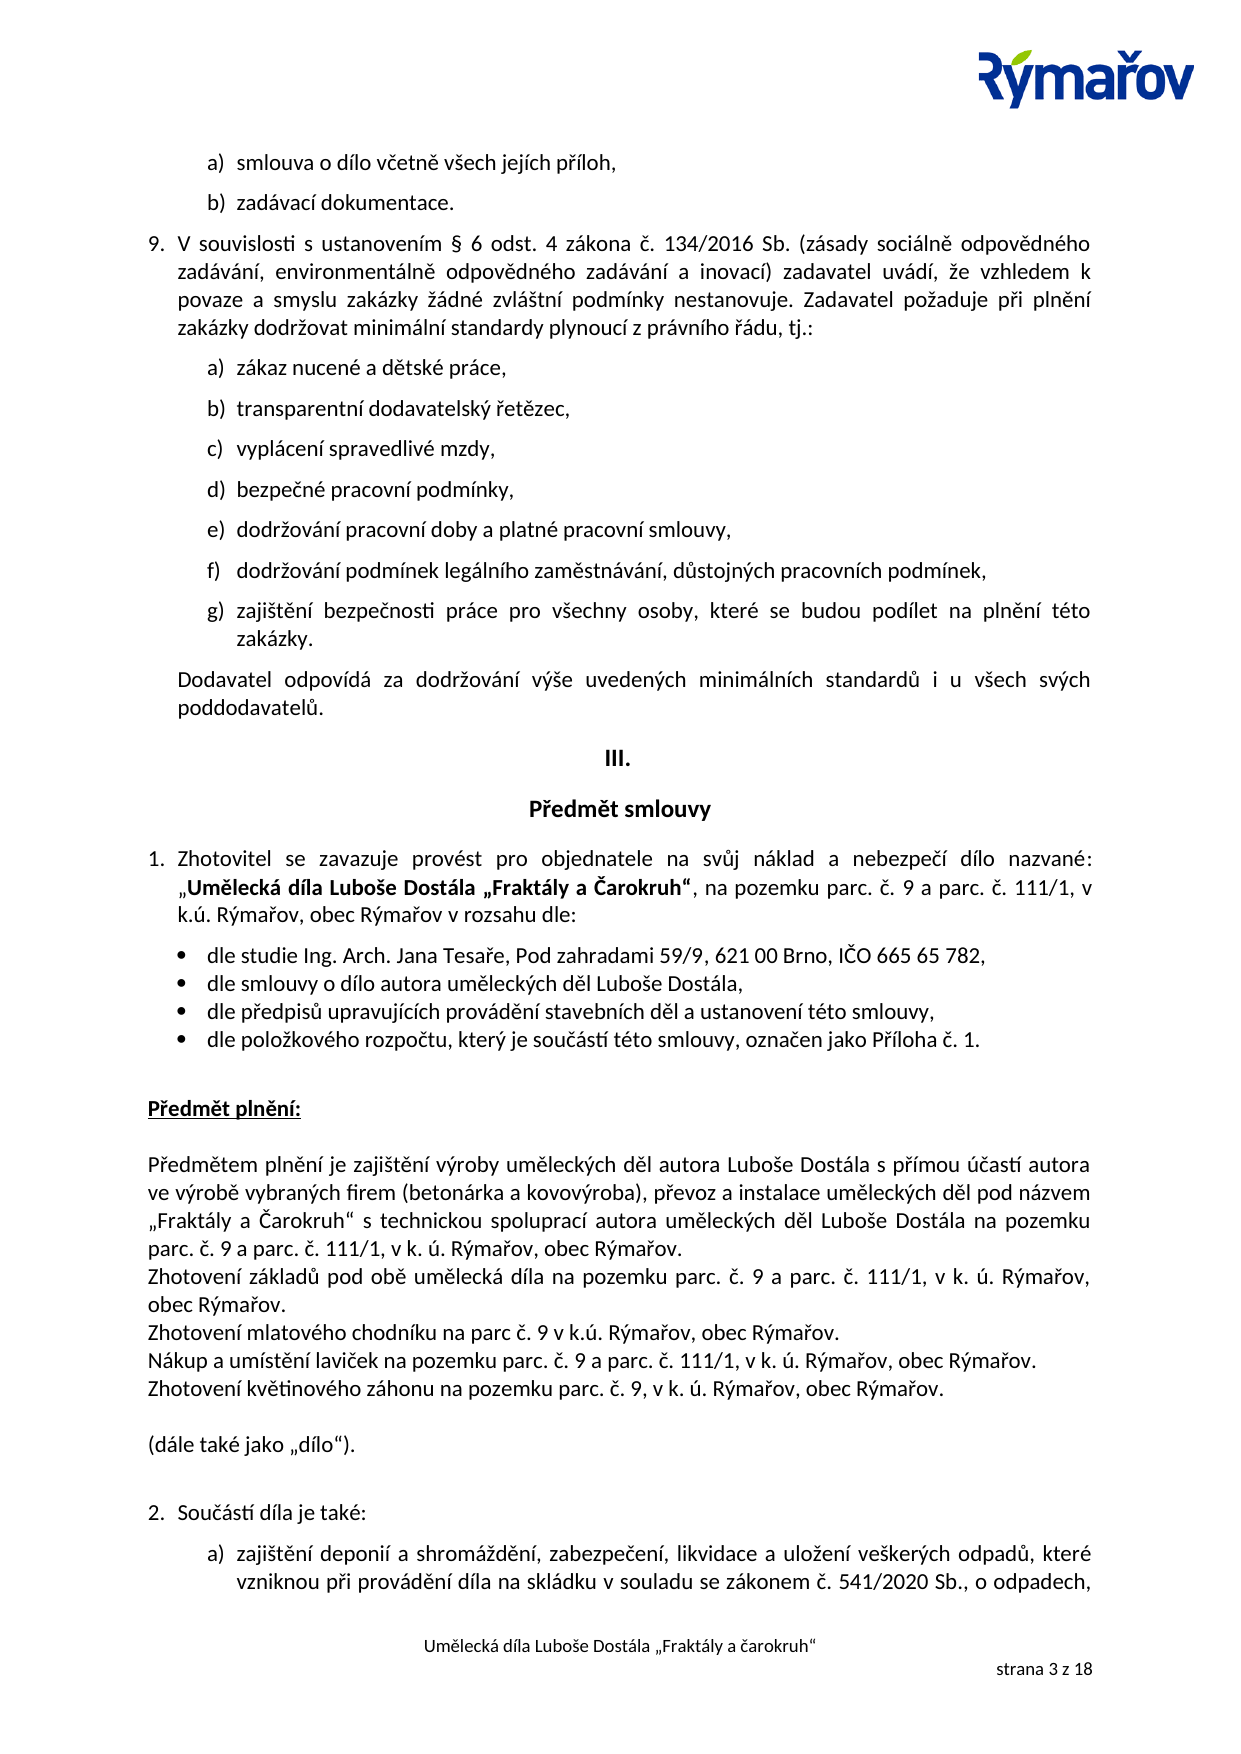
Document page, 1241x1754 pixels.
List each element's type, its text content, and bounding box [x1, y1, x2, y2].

list dle položkového rozpočtu, který je součástí této smlouvy, označen jako Příloha č. 1. [177, 1025, 1092, 1053]
list zadávací dokumentace. [207, 188, 1092, 216]
list Zhotovitel se zavazuje provést pro objednatele na svůj náklad a nebezpečí dílo nazvané: „Umělecká díla Luboše Dostála „Fraktály a Čarokruh“, na pozemku parc. č. 9 a parc. č. 111/1, v k.ú. Rýmařov, obec Rýmařov v rozsahu dle: [148, 844, 1092, 929]
list Součástí díla je také: [148, 1498, 1092, 1527]
list vyplácení spravedlivé mzdy, [207, 434, 1092, 462]
text Zhotovení mlatového chodníku na parc č. 9 v k.ú. Rýmařov, obec Rýmařov. [148, 1318, 1092, 1346]
picture [978, 49, 1194, 109]
text Zhotovení květinového záhonu na pozemku parc. č. 9, v k. ú. Rýmařov, obec Rýmařov. [148, 1374, 1092, 1402]
list dle studie Ing. Arch. Jana Tesaře, Pod zahradami 59/9, 621 00 Brno, IČO 665 65 782, [177, 941, 1092, 969]
text Nákup a umístění laviček na pozemku parc. č. 9 a parc. č. 111/1, v k. ú. Rýmařov, obec Rýmařov. [148, 1346, 1092, 1374]
list dle předpisů upravujících provádění stavebních děl a ustanovení této smlouvy, [177, 997, 1092, 1025]
list transparentní dodavatelský řetězec, [207, 394, 1092, 422]
list dle smlouvy o dílo autora uměleckých děl Luboše Dostála, [177, 969, 1092, 997]
list bezpečné pracovní podmínky, [207, 475, 1092, 503]
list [207, 1539, 1092, 1595]
list dodržování podmínek legálního zaměstnávání, důstojných pracovních podmínek, [207, 556, 1092, 584]
text Dodavatel odpovídá za dodržování výše uvedených minimálních standardů i u všech svých poddodavatelů. [177, 665, 1092, 721]
subtitle Předmět smlouvy [148, 793, 1092, 824]
text (dále také jako „dílo“). [148, 1430, 1092, 1458]
list zákaz nucené a dětské práce, [207, 353, 1092, 381]
text Předmět plnění: [148, 1094, 1092, 1122]
list V souvislosti s ustanovením § 6 odst. 4 zákona č. 134/2016 Sb. (zásady sociálně odpovědného zadávání, environmentálně odpovědného zadávání a inovací) zadavatel uvádí, že vzhledem k povaze a smyslu zakázky žádné zvláštní podmínky nestanovuje. Zadavatel požaduje při plnění zakázky dodržovat minimální standardy plynoucí z právního řádu, tj.: [148, 229, 1092, 341]
list smlouva o dílo včetně všech jejích příloh, [207, 148, 1092, 176]
text Zhotovení základů pod obě umělecká díla na pozemku parc. č. 9 a parc. č. 111/1, v k. ú. Rýmařov, obec Rýmařov. [148, 1262, 1092, 1318]
text Předmětem plnění je zajištění výroby uměleckých děl autora Luboše Dostála s přímou účastí autora ve výrobě vybraných firem (betonárka a kovovýroba), převoz a instalace uměleckých děl pod názvem „Fraktály a Čarokruh“ s technickou spoluprací autora uměleckých děl Luboše Dostála na pozemku parc. č. 9 a parc. č. 111/1, v k. ú. Rýmařov, obec Rýmařov. [148, 1150, 1092, 1262]
list zajištění bezpečnosti práce pro všechny osoby, které se budou podílet na plnění této zakázky. [207, 596, 1092, 652]
list dodržování pracovní doby a platné pracovní smlouvy, [207, 515, 1092, 543]
